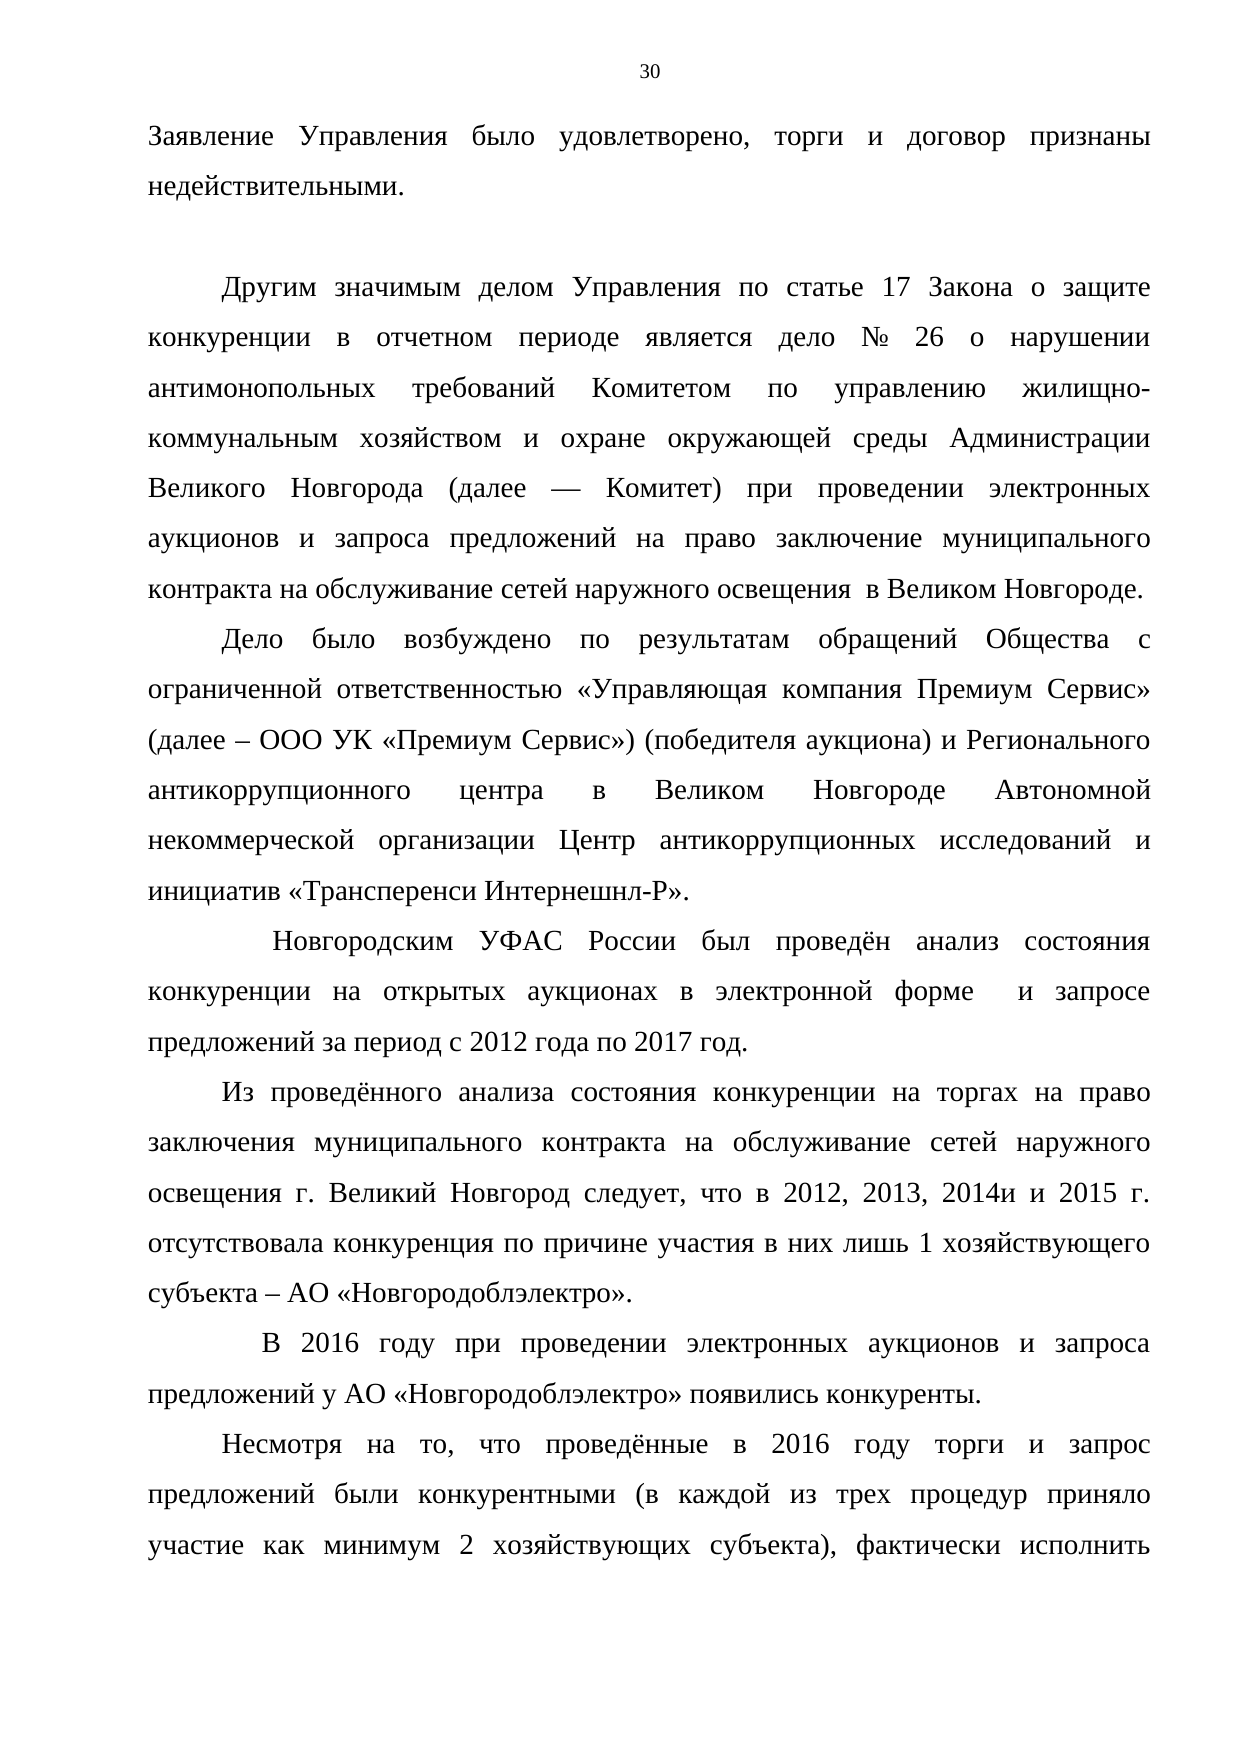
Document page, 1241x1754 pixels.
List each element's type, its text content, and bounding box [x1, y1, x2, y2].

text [148, 1426, 1152, 1560]
text Новгородским УФАС России был проведён анализ состояния конкуренции на открытых аукционах в электронной форме и запросе предложений за период с 2012 года по 2017 год. [148, 923, 1152, 1057]
text Дело было возбуждено по результатам обращений Общества с ограниченной ответственностью «Управляющая компания Премиум Сервис» (далее – ООО УК «Премиум Сервис») (победителя аукциона) и Регионального антикоррупционного центра в Великом Новгороде Автономной некоммерческой организации Центр антикоррупционных исследований и инициатив «Трансперенси Интернешнл-Р». [148, 621, 1152, 906]
text Из проведённого анализа состояния конкуренции на торгах на право заключения муниципального контракта на обслуживание сетей наружного освещения г. Великий Новгород следует, что в 2012, 2013, 2014и и 2015 г. отсутствовала конкуренция по причине участия в них лишь 1 хозяйствующего субъекта – АО «Новгородоблэлектро». [148, 1074, 1152, 1309]
text В 2016 году при проведении электронных аукционов и запроса предложений у АО «Новгородоблэлектро» появились конкуренты. [148, 1326, 1152, 1409]
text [148, 118, 1152, 202]
text Другим значимым делом Управления по статье 17 Закона о защите конкуренции в отчетном периоде является дело № 26 о нарушении антимонопольных требований Комитетом по управлению жилищно-коммунальным хозяйством и охране окружающей среды Администрации Великого Новгорода (далее — Комитет) при проведении электронных аукционов и запроса предложений на право заключение муниципального контракта на обслуживание сетей наружного освещения в Великом Новгороде. [148, 269, 1152, 604]
